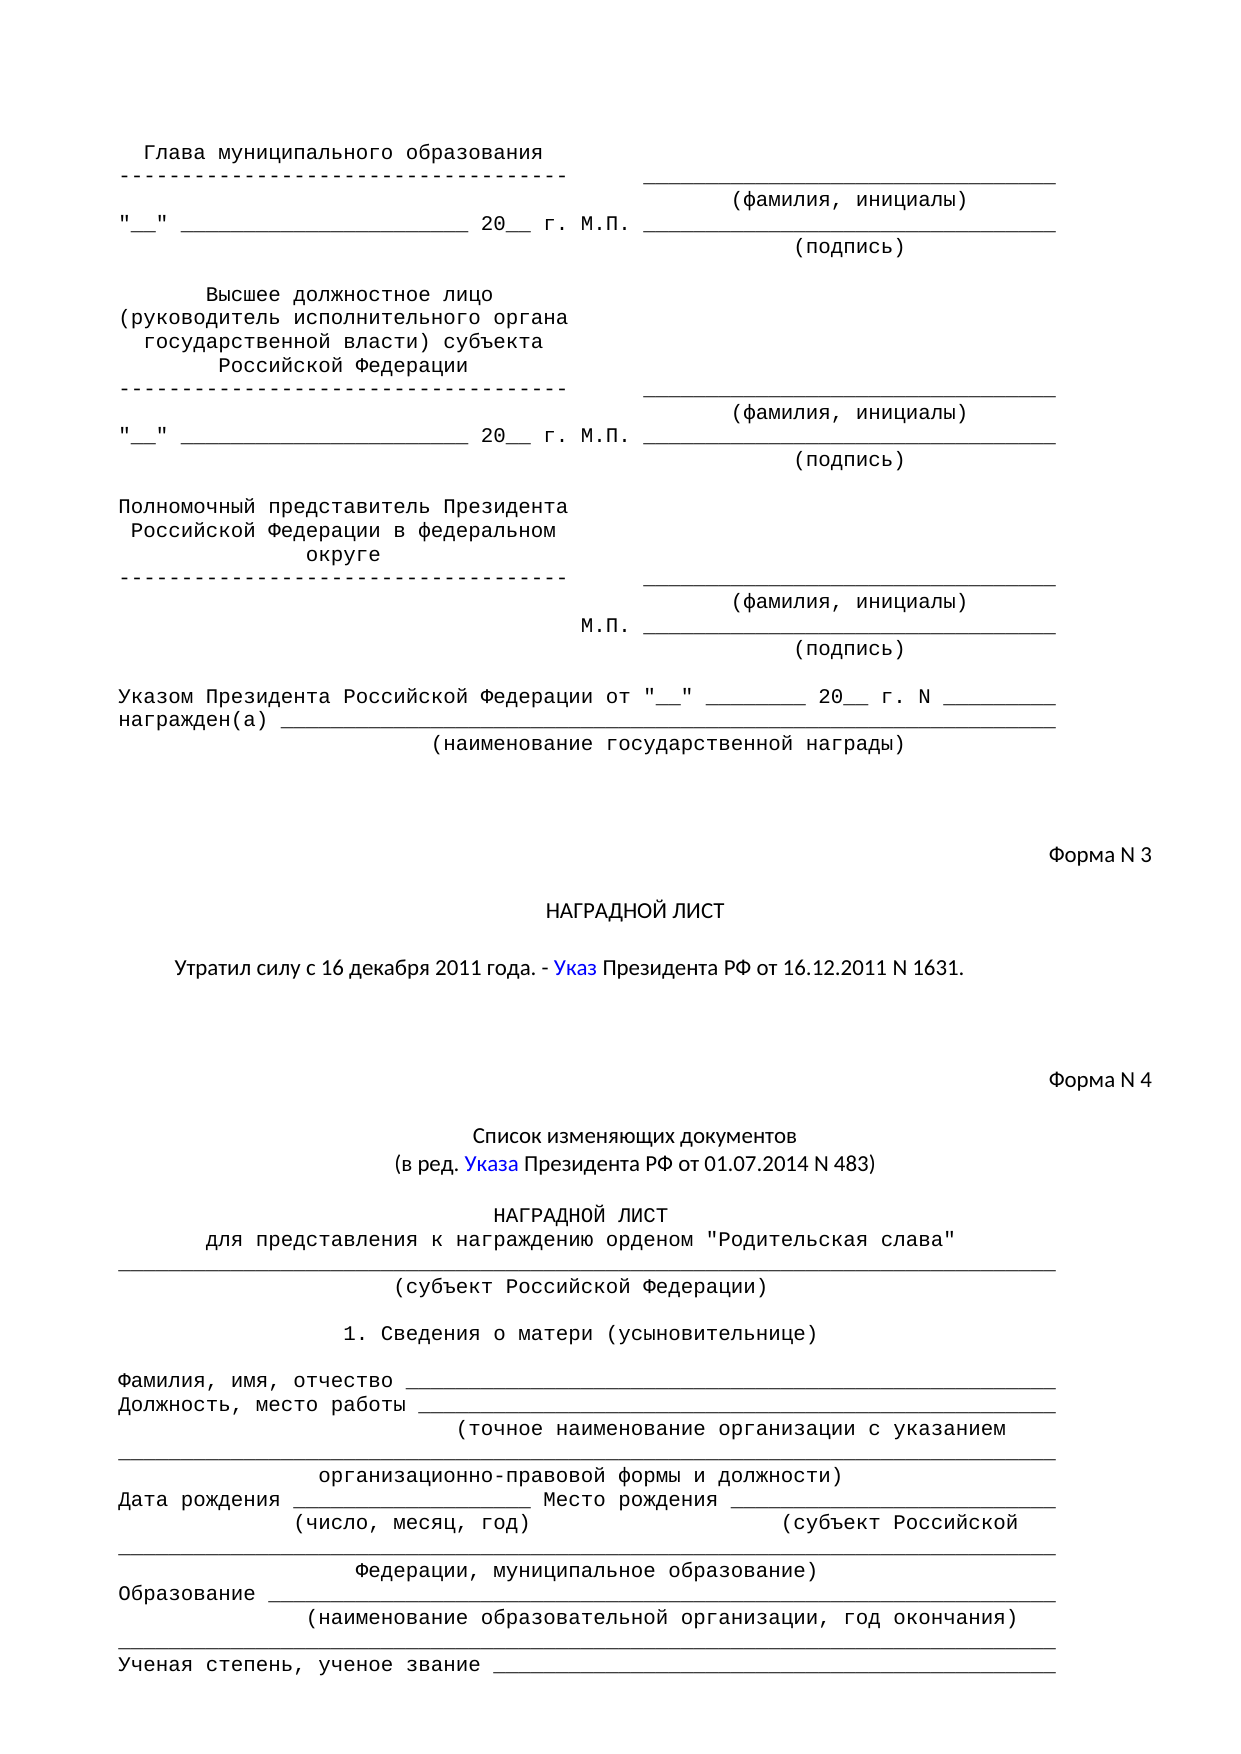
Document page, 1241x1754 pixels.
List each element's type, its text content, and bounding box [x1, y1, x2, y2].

text для представления к награждению орденом "Родительская слава" [118, 1228, 1152, 1252]
text Утратил силу с 16 декабря 2011 года. - Указ Президента РФ от 16.12.2011 N 1631. [118, 953, 1152, 981]
text Список изменяющих документов [118, 1121, 1152, 1149]
text Российской Федерации в федеральном [118, 520, 1152, 544]
text "__" _______________________ 20__ г. М.П. _________________________________ [118, 426, 1152, 449]
text Дата рождения ___________________ Место рождения __________________________ [118, 1489, 1152, 1512]
text Фамилия, имя, отчество ____________________________________________________ [118, 1370, 1152, 1394]
text (фамилия, инициалы) [118, 402, 1152, 426]
text организационно-правовой формы и должности) [118, 1465, 1152, 1489]
text "__" _______________________ 20__ г. М.П. _________________________________ [118, 213, 1152, 236]
text (наименование образовательной организации, год окончания) [118, 1607, 1152, 1631]
text НАГРАДНОЙ ЛИСТ [118, 897, 1152, 925]
text Должность, место работы ___________________________________________________ [118, 1394, 1152, 1418]
text Форма N 4 [118, 1065, 1152, 1093]
text (фамилия, инициалы) [118, 591, 1152, 615]
text награжден(а) ______________________________________________________________ [118, 709, 1152, 733]
text (точное наименование организации с указанием [118, 1418, 1152, 1441]
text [118, 1631, 1152, 1654]
text (подпись) [118, 236, 1152, 260]
text Высшее должностное лицо [118, 284, 1152, 307]
text (фамилия, инициалы) [118, 189, 1152, 213]
text округе [118, 544, 1152, 567]
text Полномочный представитель Президента [118, 496, 1152, 520]
text Образование _______________________________________________________________ [118, 1583, 1152, 1607]
text 1. Сведения о матери (усыновительнице) [118, 1323, 1152, 1347]
text (наименование государственной награды) [118, 733, 1152, 757]
text ------------------------------------ _________________________________ [118, 165, 1152, 189]
text ------------------------------------ _________________________________ [118, 378, 1152, 402]
text (субъект Российской Федерации) [118, 1276, 1152, 1299]
text Федерации, муниципальное образование) [118, 1559, 1152, 1583]
text Форма N 3 [118, 841, 1152, 869]
text Указом Президента Российской Федерации от "__" ________ 20__ г. N _________ [118, 686, 1152, 709]
text (подпись) [118, 638, 1152, 662]
text (руководитель исполнительного органа [118, 307, 1152, 331]
text (число, месяц, год) (субъект Российской [118, 1512, 1152, 1536]
text ___________________________________________________________________________ [118, 1252, 1152, 1276]
text ___________________________________________________________________________ [118, 1536, 1152, 1559]
text государственной власти) субъекта [118, 331, 1152, 354]
text (подпись) [118, 449, 1152, 473]
text Российской Федерации [118, 354, 1152, 378]
text М.П. _________________________________ [118, 615, 1152, 638]
text НАГРАДНОЙ ЛИСТ [118, 1205, 1152, 1228]
text Ученая степень, ученое звание _____________________________________________ [118, 1654, 1152, 1678]
text (в ред. Указа Президента РФ от 01.07.2014 N 483) [118, 1149, 1152, 1177]
text Глава муниципального образования [118, 142, 1152, 165]
text ___________________________________________________________________________ [118, 1441, 1152, 1465]
text ------------------------------------ _________________________________ [118, 567, 1152, 591]
